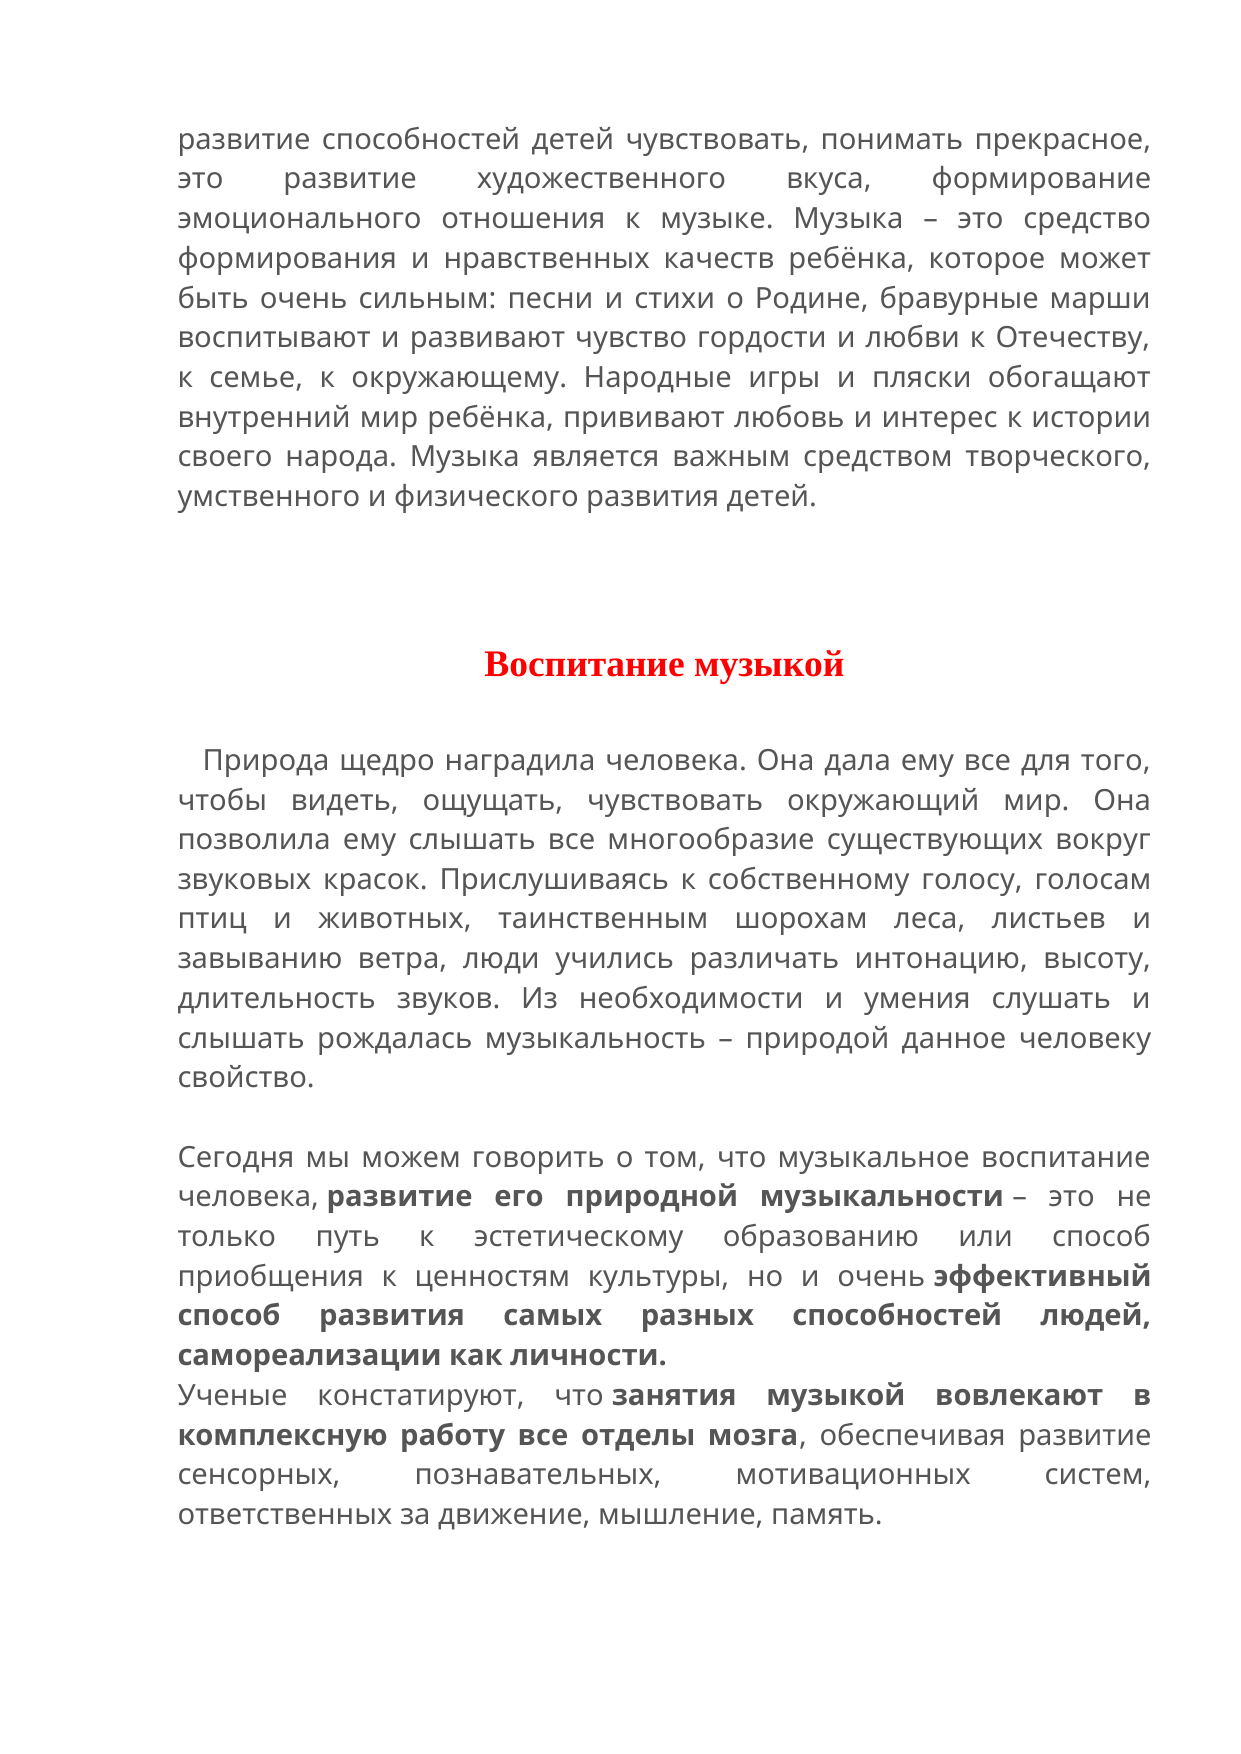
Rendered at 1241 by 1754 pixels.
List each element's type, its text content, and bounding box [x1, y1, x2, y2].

text Сегодня мы можем говорить о том, что музыкальное воспитание человека, развитие его природной музыкальности – это не только путь к эстетическому образованию или способ приобщения к ценностям культуры, но и очень эффективный способ развития самых разных способностей людей, самореализации как личности. [177, 1136, 1152, 1374]
text Ученые констатируют, что занятия музыкой вовлекают в комплексную работу все отделы мозга, обеспечивая развитие сенсорных, познавательных, мотивационных систем, ответственных за движение, мышление, память. [177, 1374, 1152, 1533]
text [177, 118, 1152, 515]
text Природа щедро наградила человека. Она дала ему все для того, чтобы видеть, ощущать, чувствовать окружающий мир. Она позволила ему слышать все многообразие существующих вокруг звуковых красок. Прислушиваясь к собственному голосу, голосам птиц и животных, таинственным шорохам леса, листьев и завыванию ветра, люди учились различать интонацию, высоту, длительность звуков. Из необходимости и умения слушать и слышать рождалась музыкальность – природой данное человеку свойство. [177, 739, 1152, 1096]
text Воспитание музыкой [177, 630, 1152, 684]
